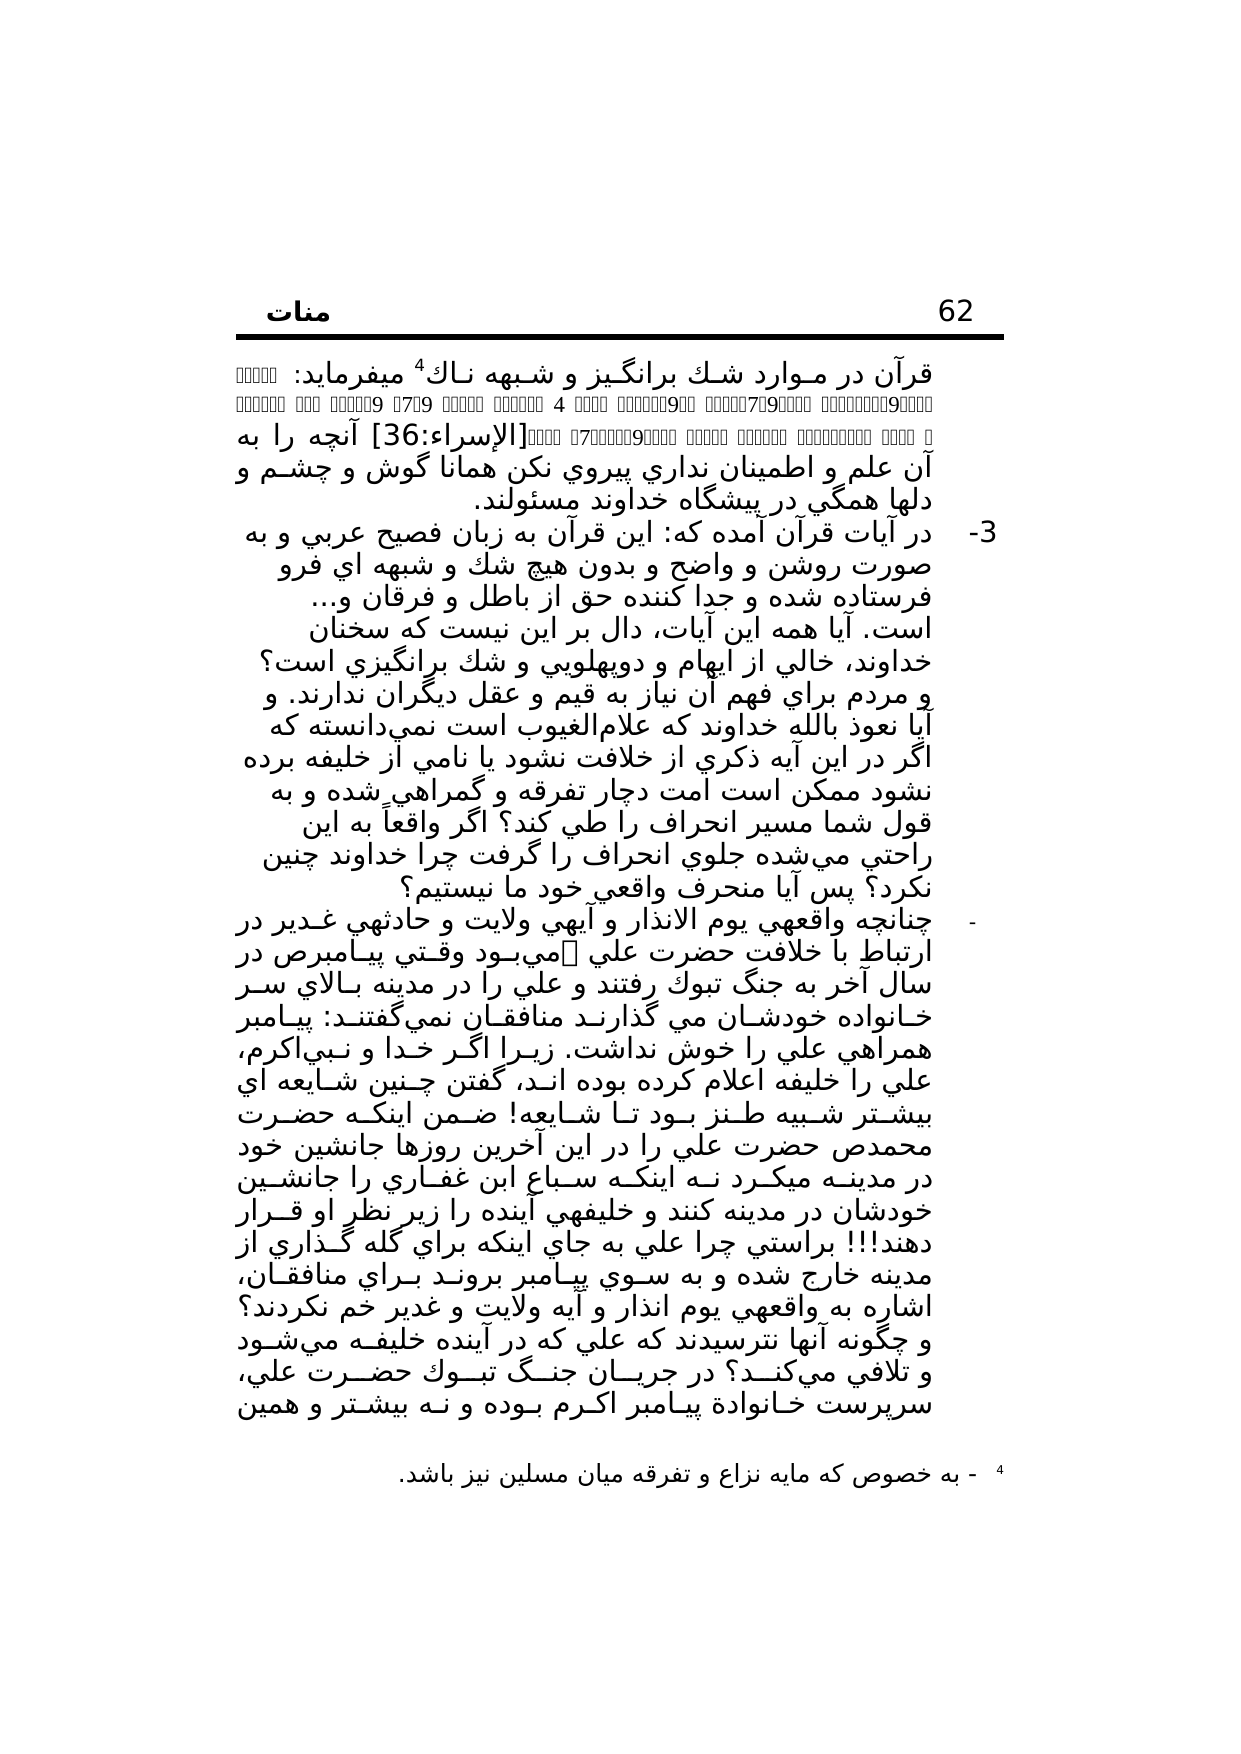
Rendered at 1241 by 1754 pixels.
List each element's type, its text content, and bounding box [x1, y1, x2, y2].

text قرآن در موارد شك برانگيز و شبهه ناك ميفرمايد: [الإسراء:36] آنچه را به آن علم و اطمينان نداري پيروي نكن همانا گوش و چشم و دلها همگي در پيشگاه خداوند مسئولند. [236, 357, 933, 517]
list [236, 904, 968, 1421]
list در آيات قرآن آمده كه: اين قرآن به زبان فصيح عربي و به صورت روشن و واضح و بدون هيچ شك و شبهه اي فرو فرستاده شده و جدا كننده حق از باطل و فرقان و... است. آيا همه اين آيات، دال بر اين نيست كه سخنان خداوند، خالي از ايهام و دوپهلويي و شك برانگيزي است؟ و مردم براي فهم آن نياز به قيم و عقل ديگران ندارند. و آيا نعوذ بالله خداوند كه علام‌الغيوب است نمي‌دانسته كه اگر در اين آيه ذكري از خلافت نشود يا نامي از خليفه برده نشود ممكن است امت دچار تفرقه و گمراهي شده و به قول شما مسير انحراف را طي كند؟ اگر واقعاً به اين راحتي مي‌شده جلوي انحراف را گرفت چرا خداوند چنين نكرد؟ پس آيا منحرف واقعي خود ما نيستيم؟ [236, 517, 968, 904]
